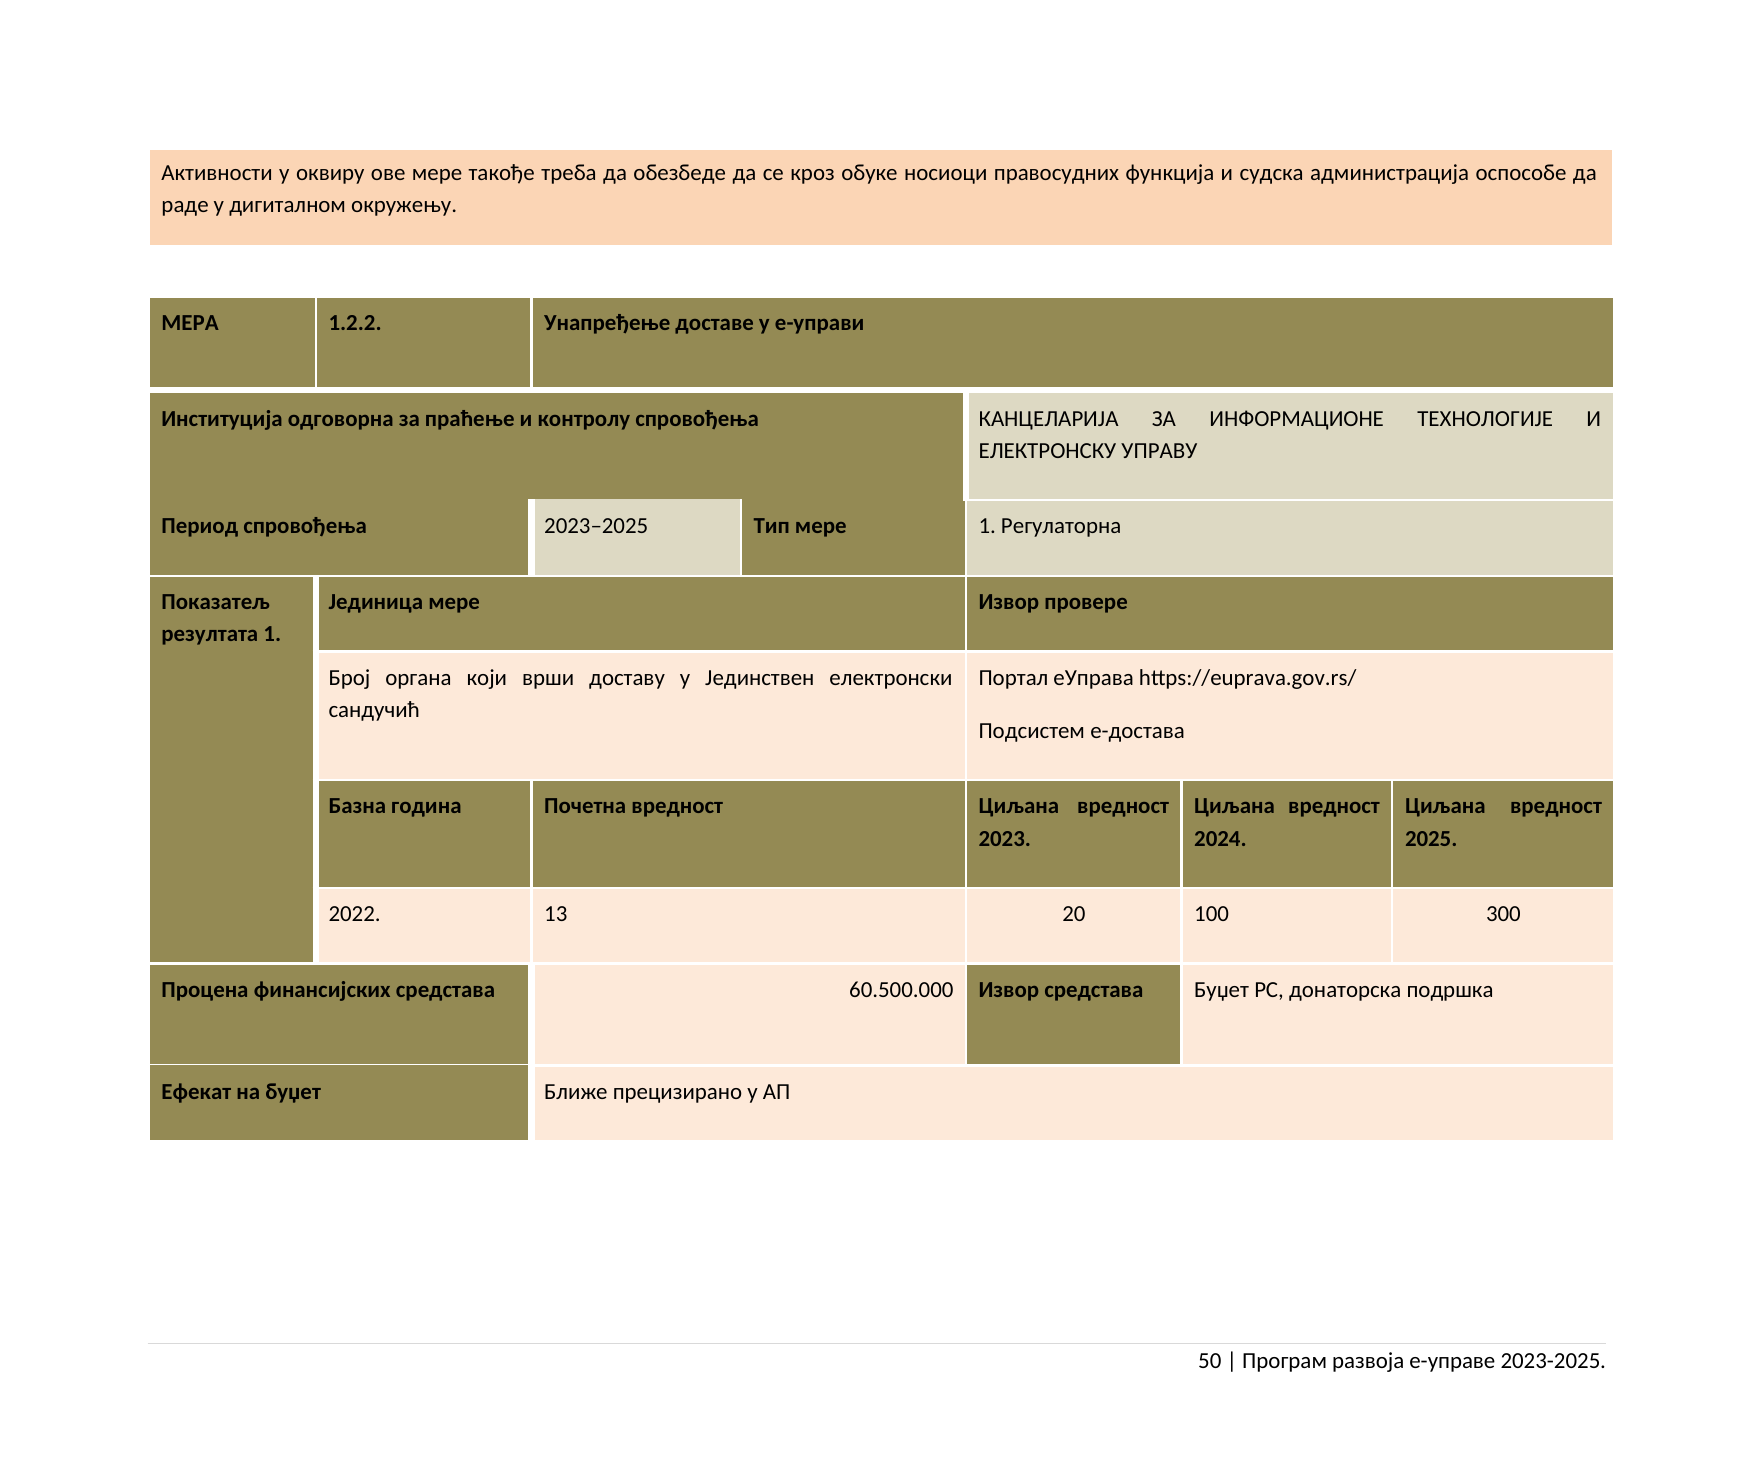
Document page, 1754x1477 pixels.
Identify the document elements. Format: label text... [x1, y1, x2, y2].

table_cell 20 [967, 889, 1180, 962]
table_cell Циљана вредност 2025. [1393, 781, 1613, 887]
table_cell 100 [1183, 889, 1391, 962]
table_cell КАНЦЕЛАРИЈА ЗА ИНФОРМАЦИОНЕ ТЕХНОЛОГИЈЕ И ЕЛЕКТРОНСКУ УПРАВУ [969, 393, 1613, 499]
table_cell 1. Регулаторна [967, 501, 1613, 575]
table_cell Ефекат на буџет [150, 1065, 528, 1140]
table_cell Буџет РС, донаторска подршка [1183, 965, 1613, 1064]
table_header MEРA [150, 298, 315, 387]
table_cell Процена финансијских средстава [150, 965, 528, 1064]
table_cell Период спровођења [150, 499, 528, 575]
table_cell Тип мере [742, 499, 965, 575]
table_cell 300 [1393, 889, 1613, 962]
table_header 1.2.2. [317, 298, 530, 387]
table_cell Показатељ резултата 1. [150, 577, 313, 962]
table_cell Институција одговорна за праћење и контролу спровођења [150, 393, 963, 499]
table_cell 60.500.000 [535, 965, 965, 1064]
table_cell Број органа који врши доставу у Јединствен електронски сандучић [319, 653, 965, 779]
table_cell Почетна вредност [533, 781, 965, 887]
table_cell Ближе прецизирано у АП [535, 1067, 1613, 1140]
table_cell Портал еУправа https://euprava.gov.rs/ Подсистем е-достава [967, 653, 1613, 779]
table_cell Извор провере [967, 577, 1613, 650]
table_cell 2023–2025 [535, 499, 740, 575]
table_cell Циљана вредност 2023. [967, 781, 1180, 887]
table_cell Извор средстава [967, 965, 1180, 1064]
table_header Унапређење доставе у е-управи [533, 298, 1613, 387]
table_cell Јединица мере [319, 577, 965, 650]
table_cell 2022. [319, 889, 530, 962]
table_cell 13 [533, 889, 965, 962]
table_cell Циљана вредност 2024. [1183, 781, 1391, 887]
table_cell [150, 150, 1612, 245]
table_cell Базна година [319, 781, 530, 887]
